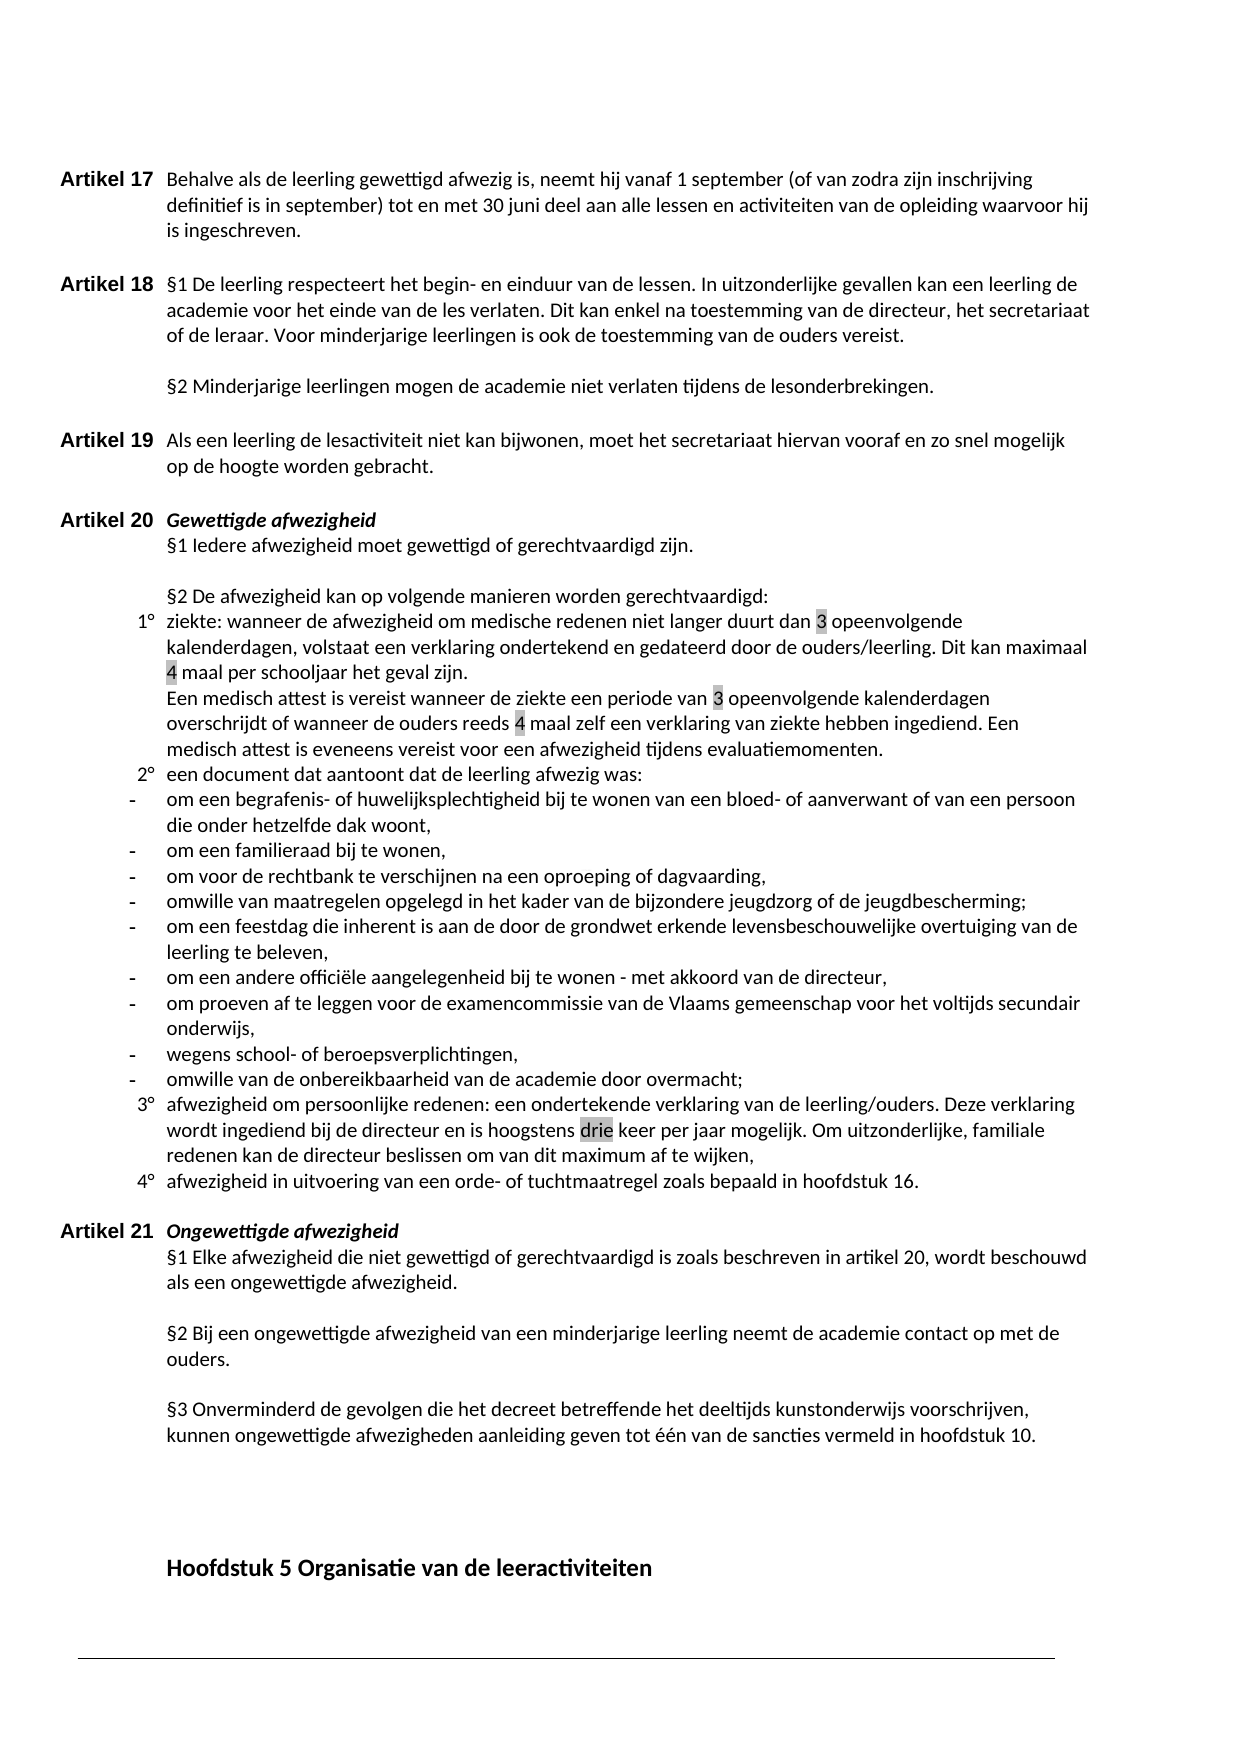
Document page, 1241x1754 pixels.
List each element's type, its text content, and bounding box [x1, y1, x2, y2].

list om een begrafenis- of huwelijksplechtigheid bij te wonen van een bloed- of aanverwant of van een persoon die onder hetzelfde dak woont, [129, 787, 1093, 837]
list Behalve als de leerling gewettigd afwezig is, neemt hij vanaf 1 september (of van zodra zijn inschrijving definitief is in september) tot en met 30 juni deel aan alle lessen en activiteiten van de opleiding waarvoor hij is ingeschreven. [60, 167, 1093, 272]
text Organisatie van de leeractiviteiten [166, 1552, 1093, 1582]
list Gewettigde afwezigheid §1 Iedere afwezigheid moet gewettigd of gerechtvaardigd zijn. §2 De afwezigheid kan op volgende manieren worden gerechtvaardigd: [60, 507, 1093, 609]
list om een feestdag die inherent is aan de door de grondwet erkende levensbeschouwelijke overtuiging van de leerling te beleven, [129, 914, 1093, 964]
list om een familieraad bij te wonen, [129, 837, 1093, 863]
list §1 De leerling respecteert het begin- en einduur van de lessen. In uitzonderlijke gevallen kan een leerling de academie voor het einde van de les verlaten. Dit kan enkel na toestemming van de directeur, het secretariaat of de leraar. Voor minderjarige leerlingen is ook de toestemming van de ouders vereist. §2 Minderjarige leerlingen mogen de academie niet verlaten tijdens de lesonderbrekingen. [60, 272, 1093, 427]
list een document dat aantoont dat de leerling afwezig was: [137, 761, 1093, 787]
list afwezigheid in uitvoering van een orde- of tuchtmaatregel zoals bepaald in hoofdstuk 16. [137, 1168, 1093, 1193]
list om proeven af te leggen voor de examencommissie van de Vlaams gemeenschap voor het voltijds secundair onderwijs, [129, 990, 1093, 1041]
list om een andere officiële aangelegenheid bij te wonen - met akkoord van de directeur, [129, 964, 1093, 990]
list Ongewettigde afwezigheid §1 Elke afwezigheid die niet gewettigd of gerechtvaardigd is zoals beschreven in artikel 20, wordt beschouwd als een ongewettigde afwezigheid. §2 Bij een ongewettigde afwezigheid van een minderjarige leerling neemt de academie contact op met de ouders. §3 Onverminderd de gevolgen die het decreet betreffende het deeltijds kunstonderwijs voorschrijven, kunnen ongewettigde afwezigheden aanleiding geven tot één van de sancties vermeld in hoofdstuk 10. [60, 1219, 1093, 1447]
list wegens school- of beroepsverplichtingen, [129, 1041, 1093, 1066]
list Als een leerling de lesactiviteit niet kan bijwonen, moet het secretariaat hiervan vooraf en zo snel mogelijk op de hoogte worden gebracht. [60, 427, 1093, 507]
list om voor de rechtbank te verschijnen na een oproeping of dagvaarding, [129, 863, 1093, 888]
list afwezigheid om persoonlijke redenen: een ondertekende verklaring van de leerling/ouders. Deze verklaring wordt ingediend bij de directeur en is hoogstens drie keer per jaar mogelijk. Om uitzonderlijke, familiale redenen kan de directeur beslissen om van dit maximum af te wijken, [137, 1092, 1093, 1168]
list omwille van maatregelen opgelegd in het kader van de bijzondere jeugdzorg of de jeugdbescherming; [129, 888, 1093, 914]
list omwille van de onbereikbaarheid van de academie door overmacht; [129, 1066, 1093, 1092]
list ziekte: wanneer de afwezigheid om medische redenen niet langer duurt dan 3 opeenvolgende kalenderdagen, volstaat een verklaring ondertekend en gedateerd door de ouders/leerling. Dit kan maximaal 4 maal per schooljaar het geval zijn. Een medisch attest is vereist wanneer de ziekte een periode van 3 opeenvolgende kalenderdagen overschrijdt of wanneer de ouders reeds 4 maal zelf een verklaring van ziekte hebben ingediend. Een medisch attest is eveneens vereist voor een afwezigheid tijdens evaluatiemomenten. [137, 609, 1093, 761]
